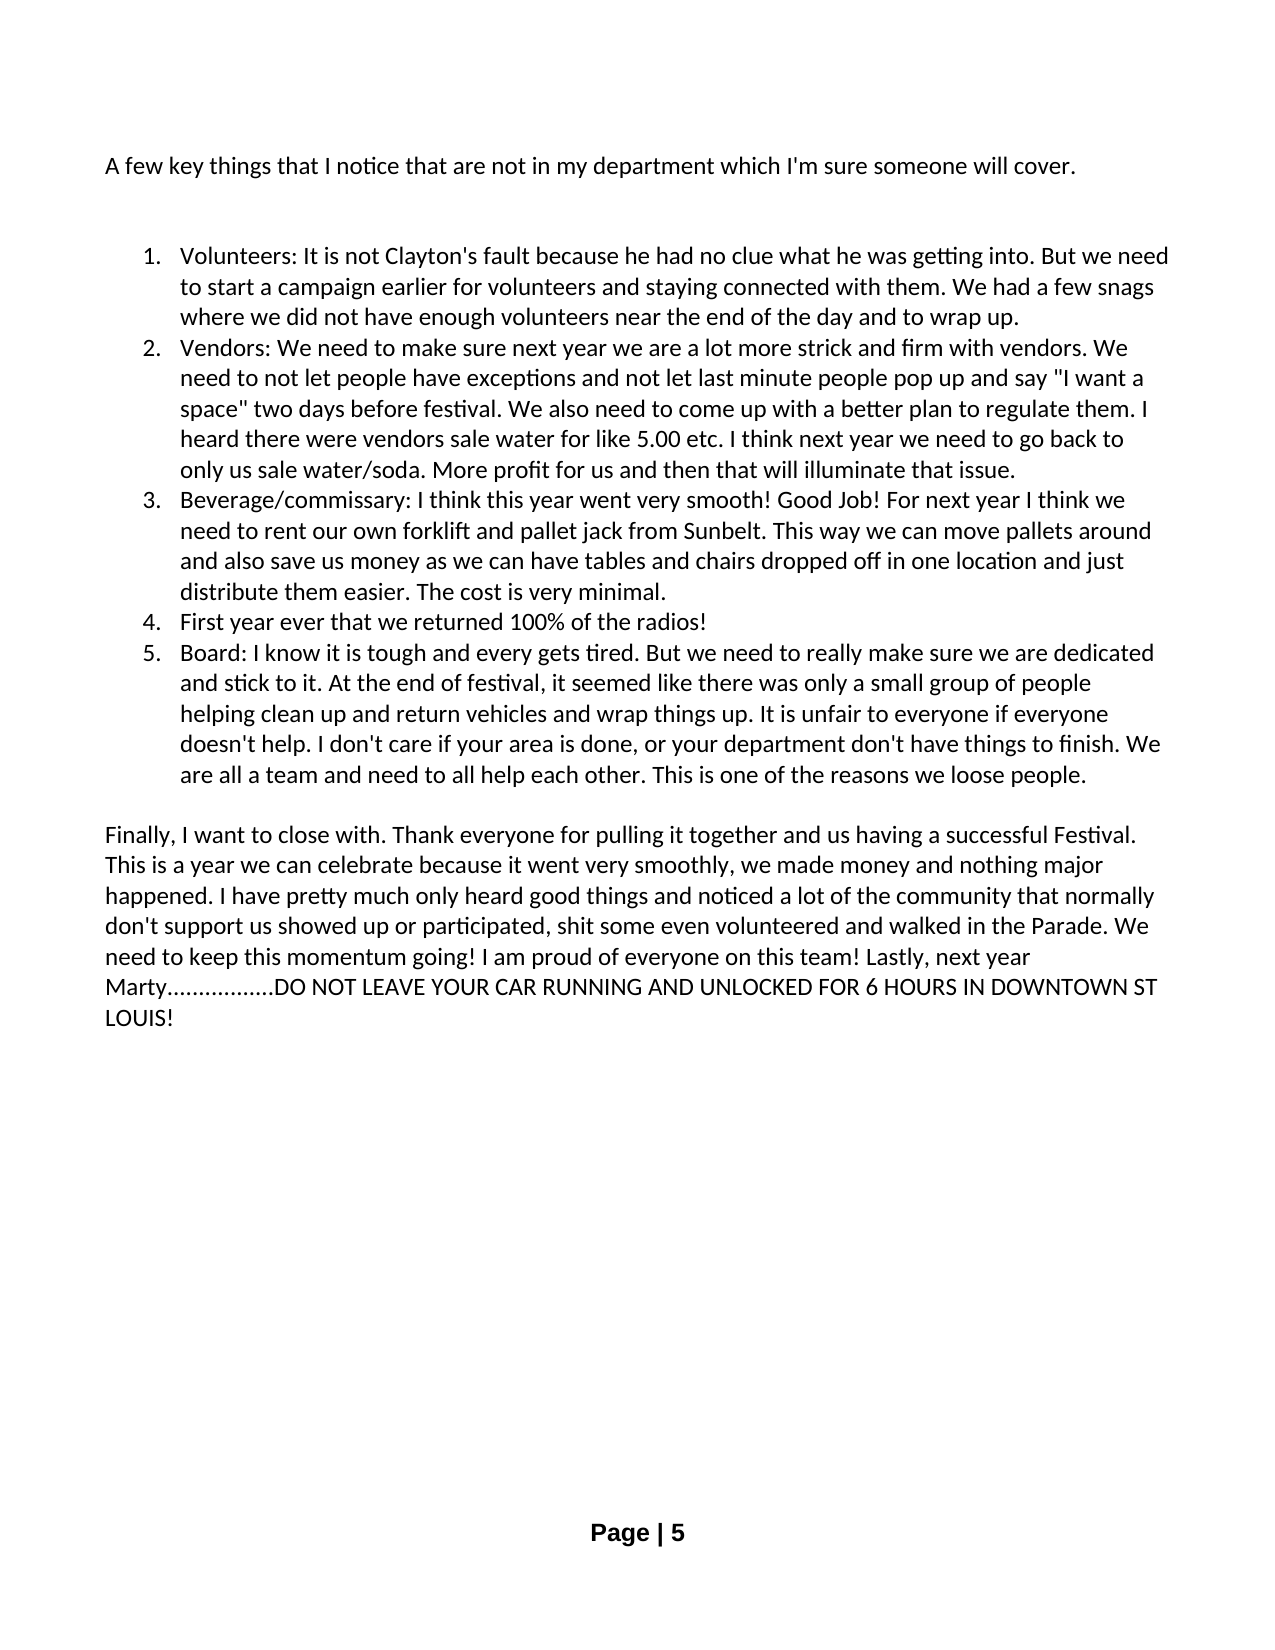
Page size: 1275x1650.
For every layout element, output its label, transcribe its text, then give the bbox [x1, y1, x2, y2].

text A few key things that I notice that are not in my department which I'm sure someone will cover. [105, 150, 1170, 181]
list First year ever that we returned 100% of the radios! [142, 606, 1170, 637]
list Vendors: We need to make sure next year we are a lot more strick and firm with vendors. We need to not let people have exceptions and not let last minute people pop up and say "I want a space" two days before festival. We also need to come up with a better plan to regulate them. I heard there were vendors sale water for like 5.00 etc. I think next year we need to go back to only us sale water/soda. More profit for us and then that will illuminate that issue. [142, 332, 1170, 484]
text Finally, I want to close with. Thank everyone for pulling it together and us having a successful Festival. This is a year we can celebrate because it went very smoothly, we made money and nothing major happened. I have pretty much only heard good things and noticed a lot of the community that normally don't support us showed up or participated, shit some even volunteered and walked in the Parade. We need to keep this momentum going! I am proud of everyone on this team! Lastly, next year Marty.................DO NOT LEAVE YOUR CAR RUNNING AND UNLOCKED FOR 6 HOURS IN DOWNTOWN ST LOUIS! [105, 819, 1170, 1032]
list Volunteers: It is not Clayton's fault because he had no clue what he was getting into. But we need to start a campaign earlier for volunteers and staying connected with them. We had a few snags where we did not have enough volunteers near the end of the day and to wrap up. [142, 240, 1170, 332]
list Board: I know it is tough and every gets tired. But we need to really make sure we are dedicated and stick to it. At the end of festival, it seemed like there was only a small group of people helping clean up and return vehicles and wrap things up. It is unfair to everyone if everyone doesn't help. I don't care if your area is done, or your department don't have things to finish. We are all a team and need to all help each other. This is one of the reasons we loose people. [142, 637, 1170, 789]
list Beverage/commissary: I think this year went very smooth! Good Job! For next year I think we need to rent our own forklift and pallet jack from Sunbelt. This way we can move pallets around and also save us money as we can have tables and chairs dropped off in one location and just distribute them easier. The cost is very minimal. [142, 484, 1170, 606]
